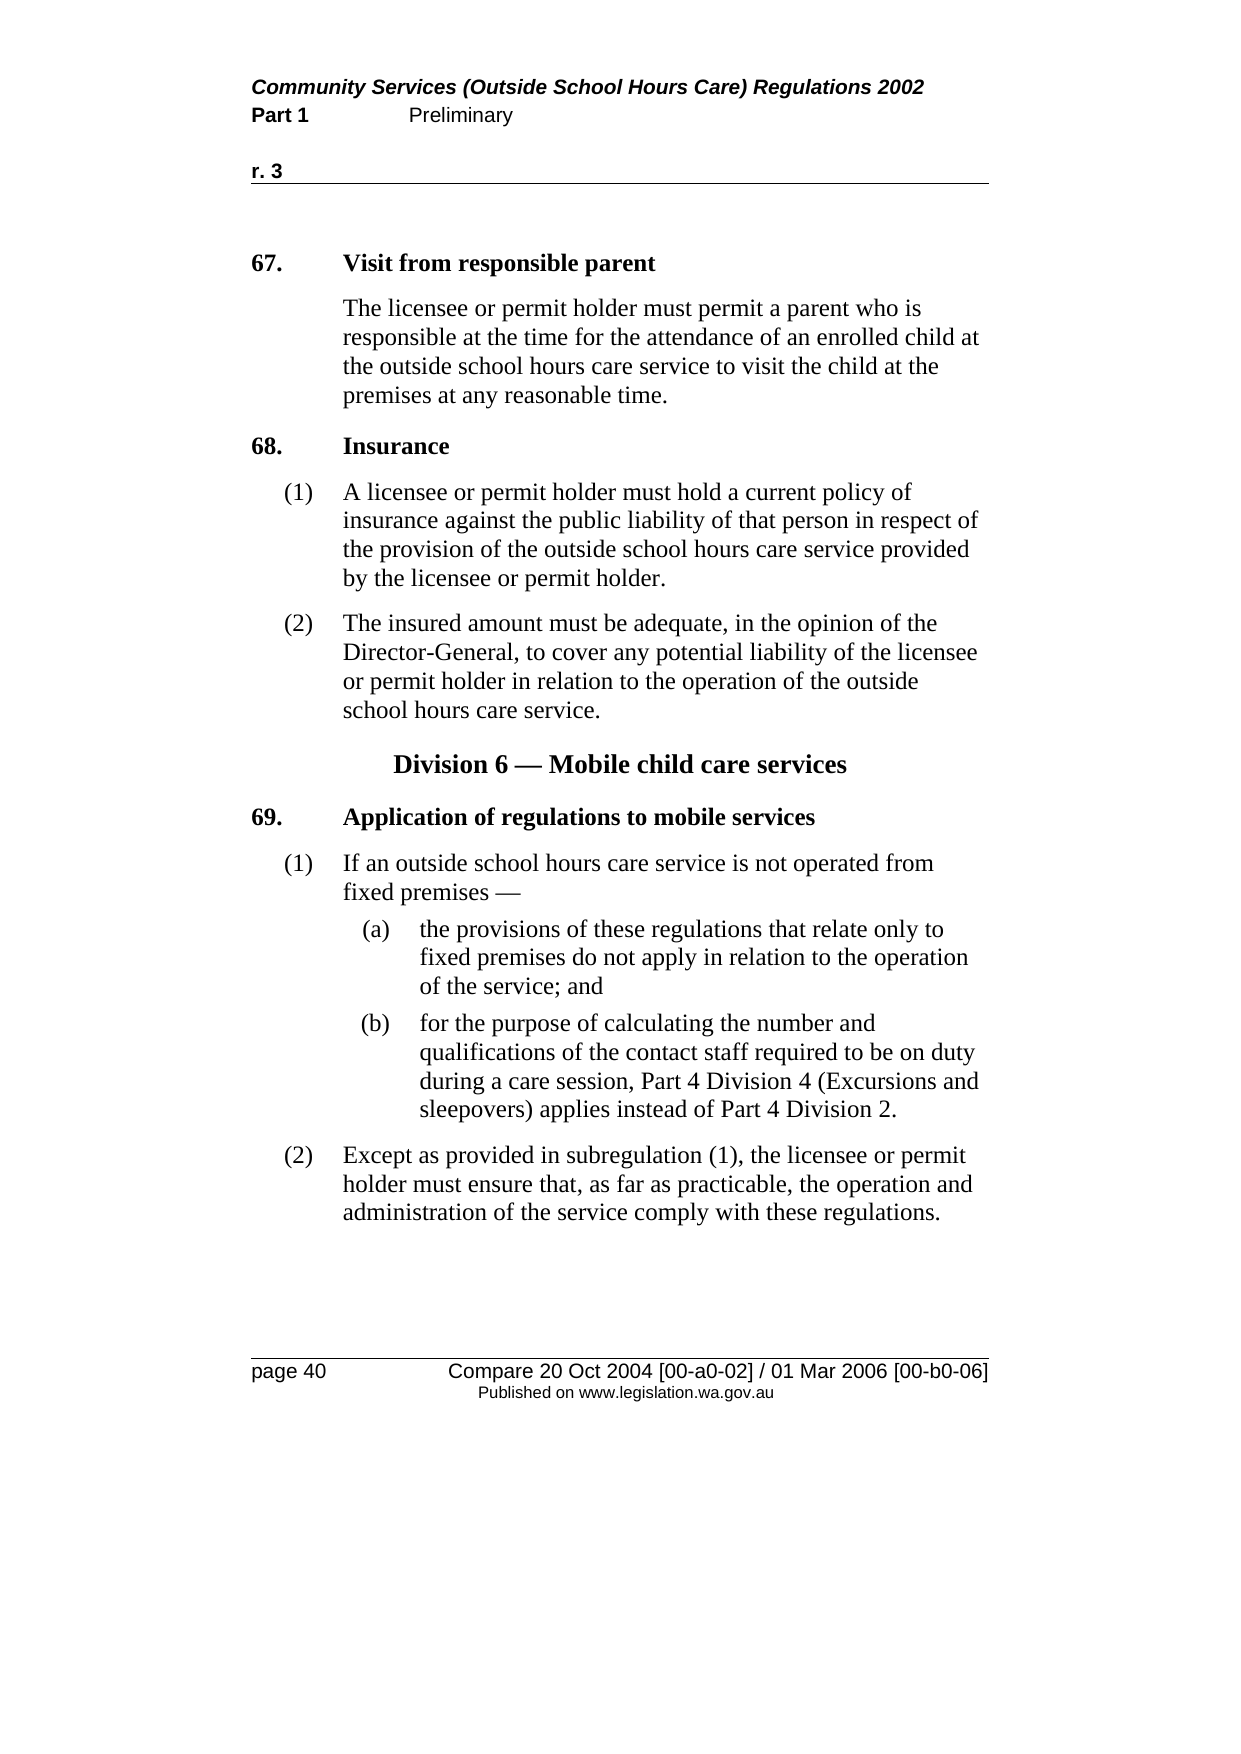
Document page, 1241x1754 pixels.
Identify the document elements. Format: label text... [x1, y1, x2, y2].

text (2) Except as provided in subregulation (1), the licensee or permit holder must ensure that, as far as practicable, the operation and administration of the service comply with these regulations. [251, 1140, 989, 1226]
text (1) A licensee or permit holder must hold a current policy of insurance against the public liability of that person in respect of the provision of the outside school hours care service provided by the licensee or permit holder. [251, 477, 989, 592]
subtitle Division 6 — Mobile child care services [251, 748, 989, 779]
text (b) for the purpose of calculating the number and qualifications of the contact staff required to be on duty during a care session, Part 4 Division 4 (Excursions and sleepovers) applies instead of Part 4 Division 2. [251, 1008, 989, 1123]
subtitle 69. Application of regulations to mobile services [251, 802, 989, 831]
subtitle 68. Insurance [251, 431, 989, 460]
text (1) If an outside school hours care service is not operated from fixed premises — [251, 848, 989, 905]
text The licensee or permit holder must permit a parent who is responsible at the time for the attendance of an enrolled child at the outside school hours care service to visit the child at the premises at any reasonable time. [251, 293, 989, 408]
text (2) The insured amount must be adequate, in the opinion of the Director-General, to cover any potential liability of the licensee or permit holder in relation to the operation of the outside school hours care service. [251, 608, 989, 723]
text (a) the provisions of these regulations that relate only to fixed premises do not apply in relation to the operation of the service; and [251, 914, 989, 1000]
subtitle 67. Visit from responsible parent [251, 248, 989, 277]
